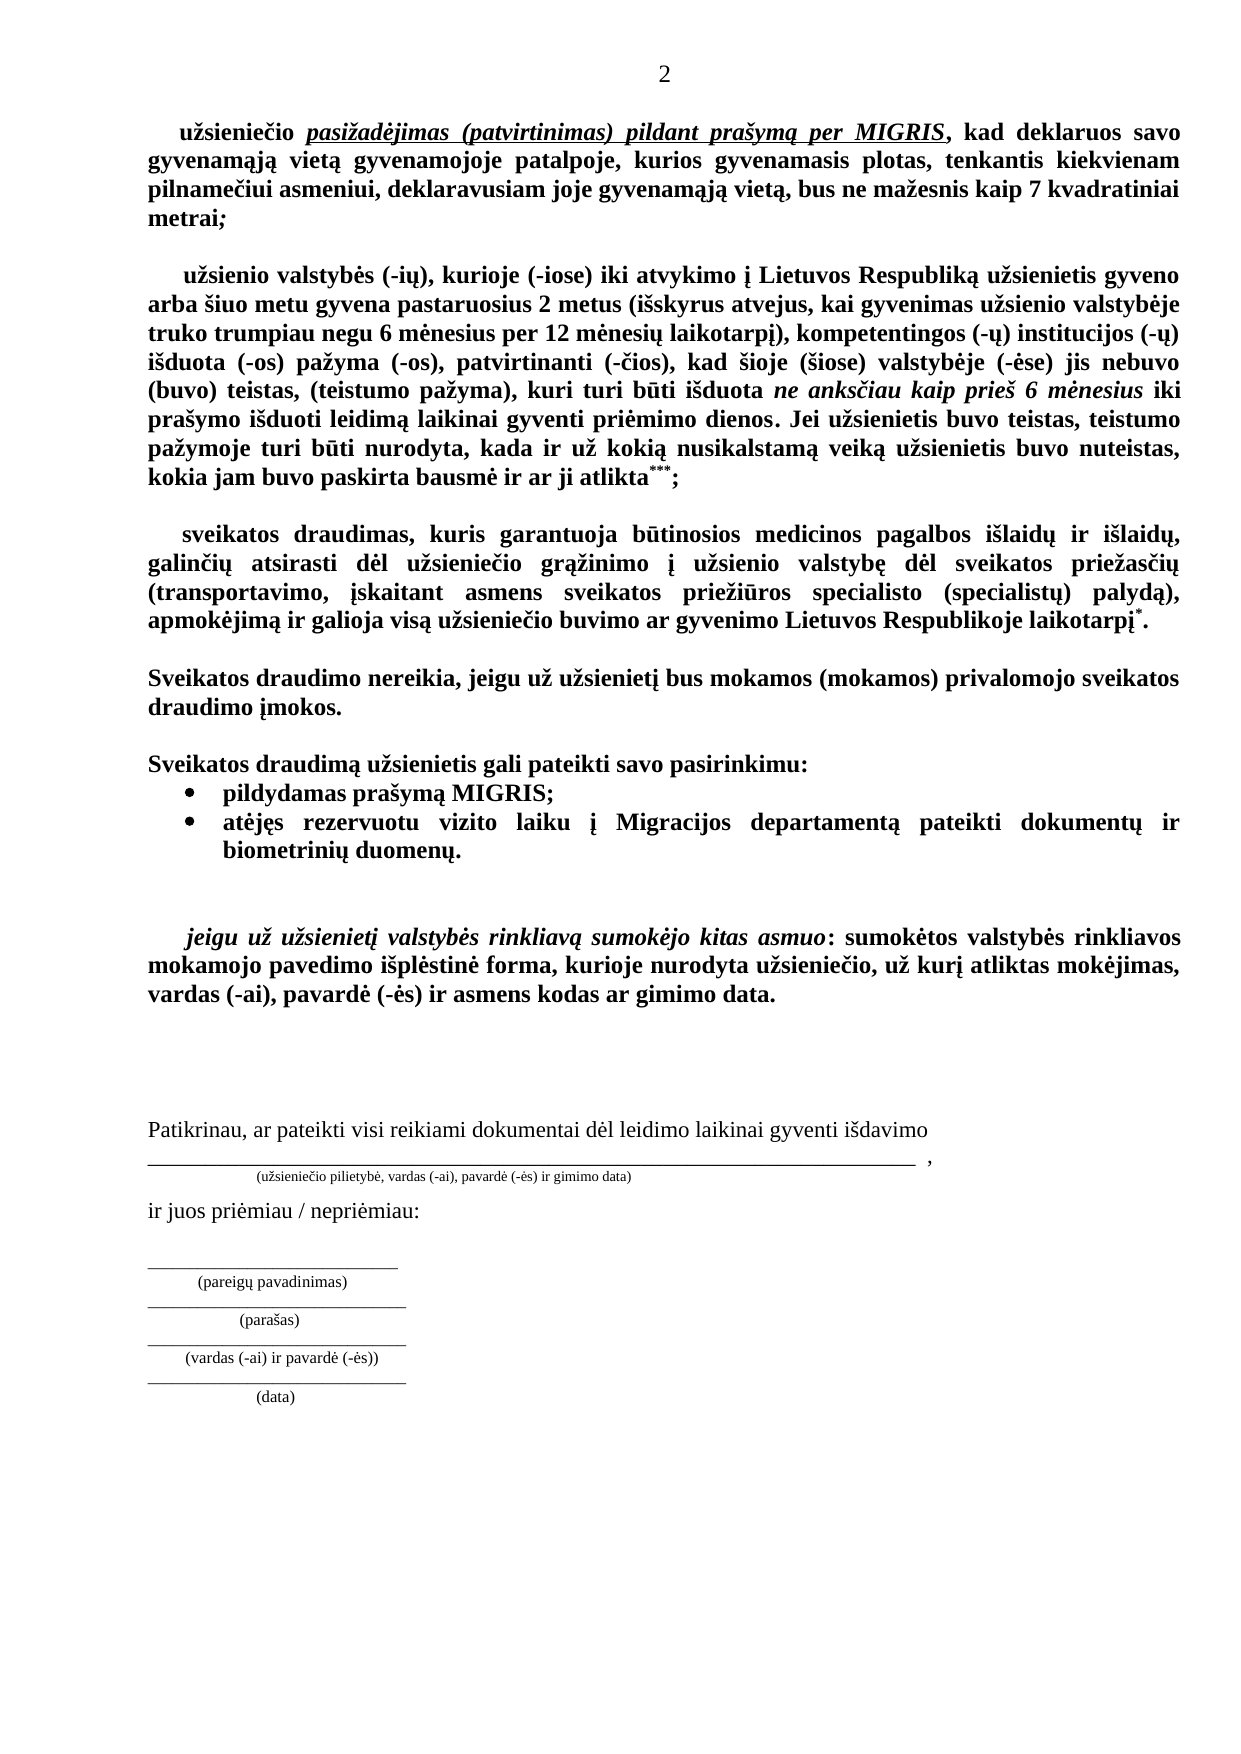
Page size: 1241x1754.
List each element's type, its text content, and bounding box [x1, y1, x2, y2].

text Patikrinau, ar pateikti visi reikiami dokumentai dėl leidimo laikinai gyventi išdavimo ___________________________________________________________________ , [148, 1116, 1181, 1168]
text (vardas (-ai) ir pavardė (-ės)) [148, 1348, 1181, 1367]
text (užsieniečio pilietybė, vardas (-ai), pavardė (-ės) ir gimimo data) [148, 1168, 1181, 1197]
text (pareigų pavadinimas) [148, 1271, 1181, 1291]
list pildydamas prašymą MIGRIS; [185, 778, 1181, 807]
text  užsienio valstybės (-ių), kurioje (-iose) iki atvykimo į Lietuvos Respubliką užsienietis gyveno arba šiuo metu gyvena pastaruosius 2 metus (išskyrus atvejus, kai gyvenimas užsienio valstybėje truko trumpiau negu 6 mėnesius per 12 mėnesių laikotarpį), kompetentingos (-ų) institucijos (-ų) išduota (-os) pažyma (-os), patvirtinanti (-čios), kad šioje (šiose) valstybėje (-ėse) jis nebuvo (buvo) teistas, (teistumo pažyma), kuri turi būti išduota ne anksčiau kaip prieš 6 mėnesius iki prašymo išduoti leidimą laikinai gyventi priėmimo dienos. Jei užsienietis buvo teistas, teistumo pažymoje turi būti nurodyta, kada ir už kokią nusikalstamą veiką užsienietis buvo nuteistas, kokia jam buvo paskirta bausmė ir ar ji atlikta***; [148, 260, 1181, 490]
text  užsieniečio pasižadėjimas (patvirtinimas) pildant prašymą per MIGRIS, kad deklaruos savo gyvenamąją vietą gyvenamojoje patalpoje, kurios gyvenamasis plotas, tenkantis kiekvienam pilnamečiui asmeniui, deklaravusiam joje gyvenamąją vietą, bus ne mažesnis kaip 7 kvadratiniai metrai; [148, 117, 1181, 232]
text Sveikatos draudimą užsienietis gali pateikti savo pasirinkimu: [148, 749, 1181, 778]
text  jeigu už užsienietį valstybės rinkliavą sumokėjo kitas asmuo: sumokėtos valstybės rinkliavos mokamojo pavedimo išplėstinė forma, kurioje nurodyta užsieniečio, už kurį atliktas mokėjimas, vardas (-ai), pavardė (-ės) ir asmens kodas ar gimimo data. [148, 922, 1181, 1008]
text _______________________________ [148, 1329, 1181, 1348]
text ir juos priėmiau / nepriėmiau: [148, 1197, 1181, 1223]
text (data) [148, 1386, 1181, 1406]
text ______________________________ [148, 1252, 1181, 1271]
text Sveikatos draudimo nereikia, jeigu už užsienietį bus mokamos (mokamos) privalomojo sveikatos draudimo įmokos. [148, 663, 1181, 720]
text (parašas) [148, 1310, 1181, 1329]
text _______________________________ [148, 1367, 1181, 1386]
text  sveikatos draudimas, kuris garantuoja būtinosios medicinos pagalbos išlaidų ir išlaidų, galinčių atsirasti dėl užsieniečio grąžinimo į užsienio valstybę dėl sveikatos priežasčių (transportavimo, įskaitant asmens sveikatos priežiūros specialisto (specialistų) palydą), apmokėjimą ir galioja visą užsieniečio buvimo ar gyvenimo Lietuvos Respublikoje laikotarpį*. [148, 519, 1181, 634]
text _______________________________ [148, 1291, 1181, 1310]
list atėjęs rezervuotu vizito laiku į Migracijos departamentą pateikti dokumentų ir biometrinių duomenų. [185, 807, 1181, 864]
